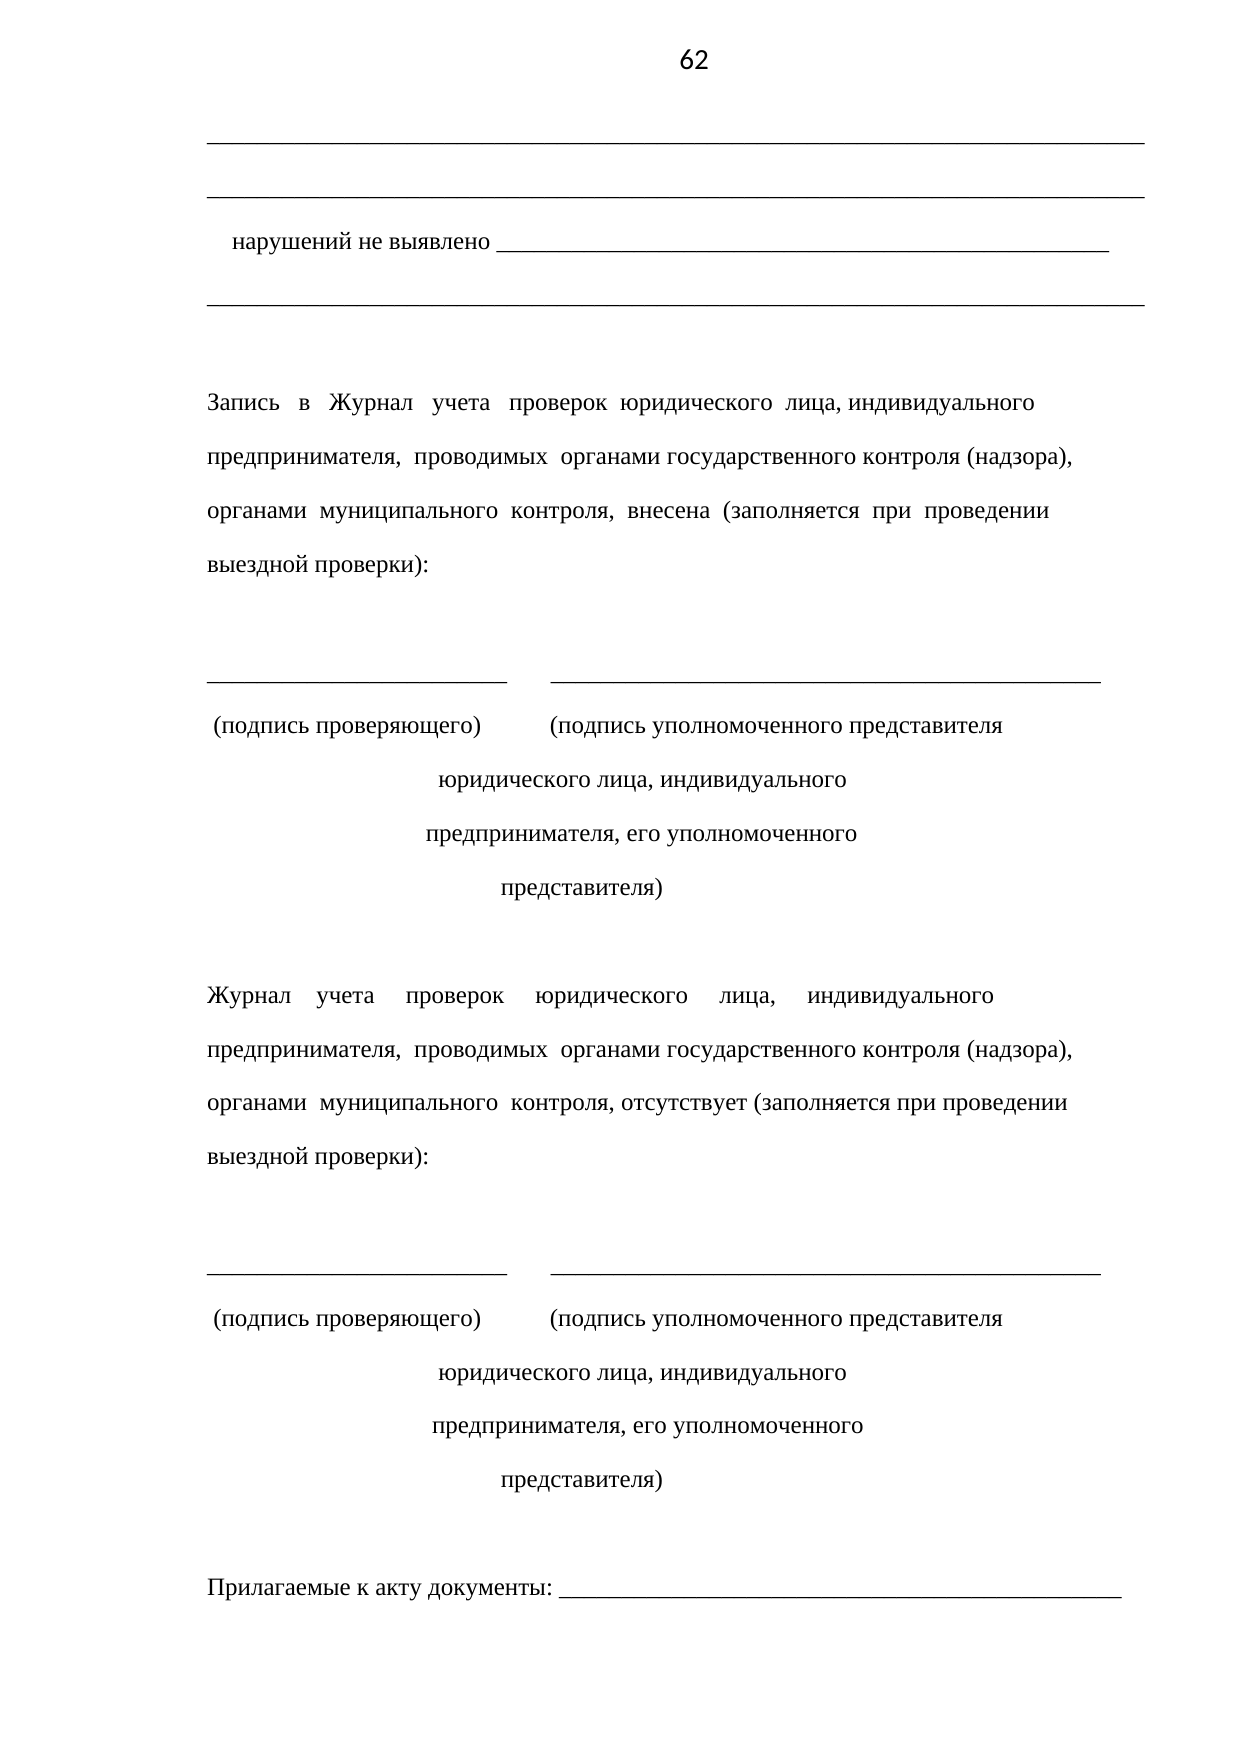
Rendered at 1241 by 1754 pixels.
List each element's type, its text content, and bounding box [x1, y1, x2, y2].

text ________________________ ____________________________________________ [207, 1249, 1181, 1278]
text юридического лица, индивидуального [207, 1357, 1181, 1386]
text Прилагаемые к акту документы: _____________________________________________ [207, 1572, 1181, 1601]
text выездной проверки): [207, 549, 1181, 578]
text представителя) [207, 872, 1181, 901]
text предпринимателя, проводимых органами государственного контроля (надзора), [207, 1034, 1181, 1062]
text юридического лица, индивидуального [207, 764, 1181, 793]
text ___________________________________________________________________________ [207, 172, 1181, 201]
text выездной проверки): [207, 1141, 1181, 1170]
text ___________________________________________________________________________ [207, 118, 1181, 147]
text органами муниципального контроля, внесена (заполняется при проведении [207, 495, 1181, 524]
text Журнал учета проверок юридического лица, индивидуального [207, 980, 1181, 1008]
text Запись в Журнал учета проверок юридического лица, индивидуального [207, 387, 1181, 416]
text (подпись проверяющего) (подпись уполномоченного представителя [207, 711, 1181, 739]
text предпринимателя, его уполномоченного [207, 1411, 1181, 1439]
text предпринимателя, его уполномоченного [207, 818, 1181, 847]
text (подпись проверяющего) (подпись уполномоченного представителя [207, 1303, 1181, 1332]
text органами муниципального контроля, отсутствует (заполняется при проведении [207, 1087, 1181, 1116]
text ________________________ ____________________________________________ [207, 657, 1181, 685]
text ___________________________________________________________________________ [207, 280, 1181, 308]
text представителя) [207, 1464, 1181, 1493]
text нарушений не выявлено _________________________________________________ [207, 226, 1181, 254]
text предпринимателя, проводимых органами государственного контроля (надзора), [207, 441, 1181, 470]
